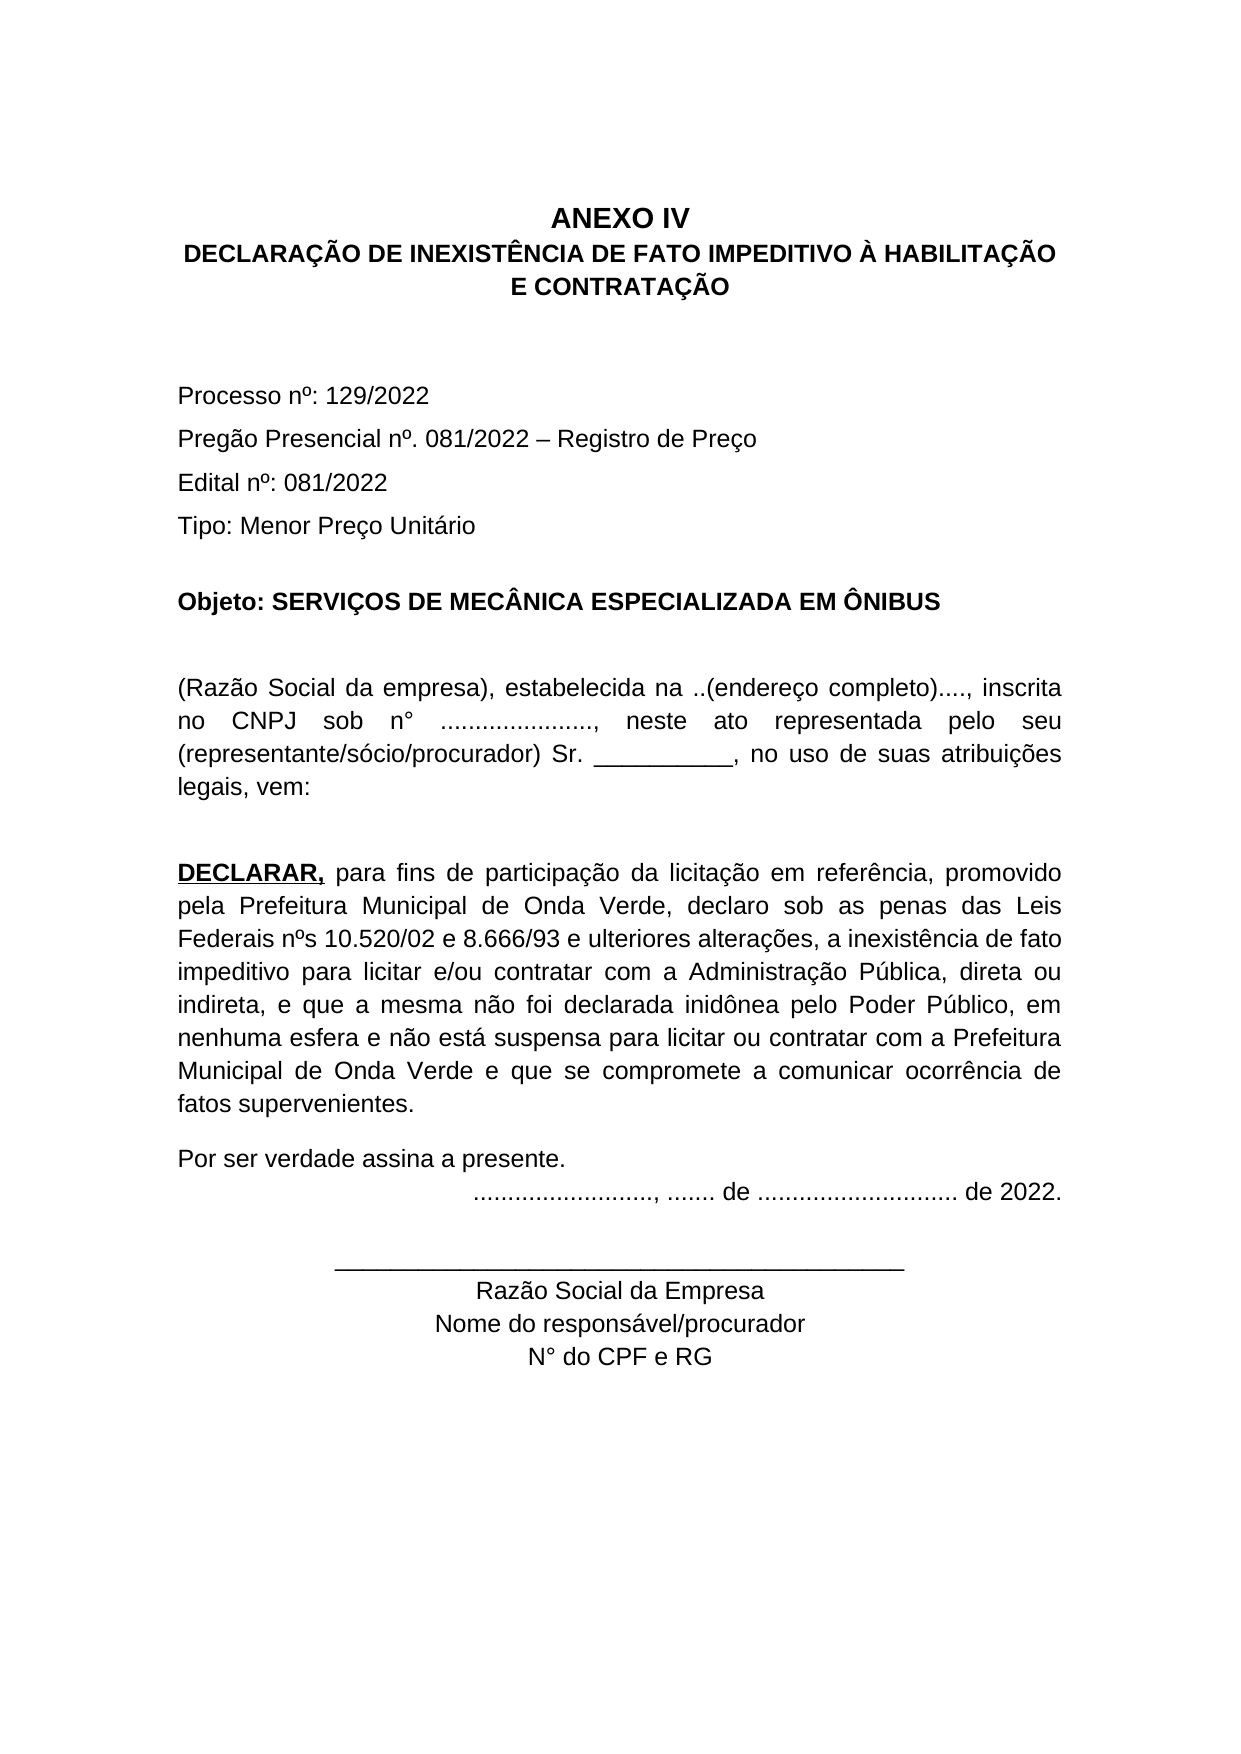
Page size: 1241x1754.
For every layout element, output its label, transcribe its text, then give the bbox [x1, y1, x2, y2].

text Processo nº: 129/2022 [177, 381, 1063, 410]
text DECLARAÇÃO DE INEXISTÊNCIA DE FATO IMPEDITIVO À HABILITAÇÃO E CONTRATAÇÃO [177, 239, 1063, 301]
text Objeto: SERVIÇOS DE MECÂNICA ESPECIALIZADA EM ÔNIBUS [177, 587, 1063, 616]
text (Razão Social da empresa), estabelecida na ..(endereço completo)...., inscrita no CNPJ sob n° ......................, neste ato representada pelo seu (representante/sócio/procurador) Sr. __________, no uso de suas atribuições legais, vem: [177, 673, 1063, 801]
text Pregão Presencial nº. 081/2022 – Registro de Preço [177, 424, 1063, 453]
text Edital nº: 081/2022 [177, 468, 1063, 496]
text N° do CPF e RG [177, 1342, 1063, 1371]
text _________________________________________ [177, 1243, 1063, 1272]
text Nome do responsável/procurador [177, 1309, 1063, 1338]
text Tipo: Menor Preço Unitário [177, 511, 1063, 539]
text ANEXO IV [177, 201, 1063, 234]
text Por ser verdade assina a presente. [177, 1144, 1063, 1173]
text DECLARAR, para fins de participação da licitação em referência, promovido pela Prefeitura Municipal de Onda Verde, declaro sob as penas das Leis Federais nºs 10.520/02 e 8.666/93 e ulteriores alterações, a inexistência de fato impeditivo para licitar e/ou contratar com a Administração Pública, direta ou indireta, e que a mesma não foi declarada inidônea pelo Poder Público, em nenhuma esfera e não está suspensa para licitar ou contratar com a Prefeitura Municipal de Onda Verde e que se compromete a comunicar ocorrência de fatos supervenientes. [177, 858, 1063, 1118]
text .........................., ....... de ............................. de 2022. [177, 1177, 1063, 1206]
text Razão Social da Empresa [177, 1276, 1063, 1305]
